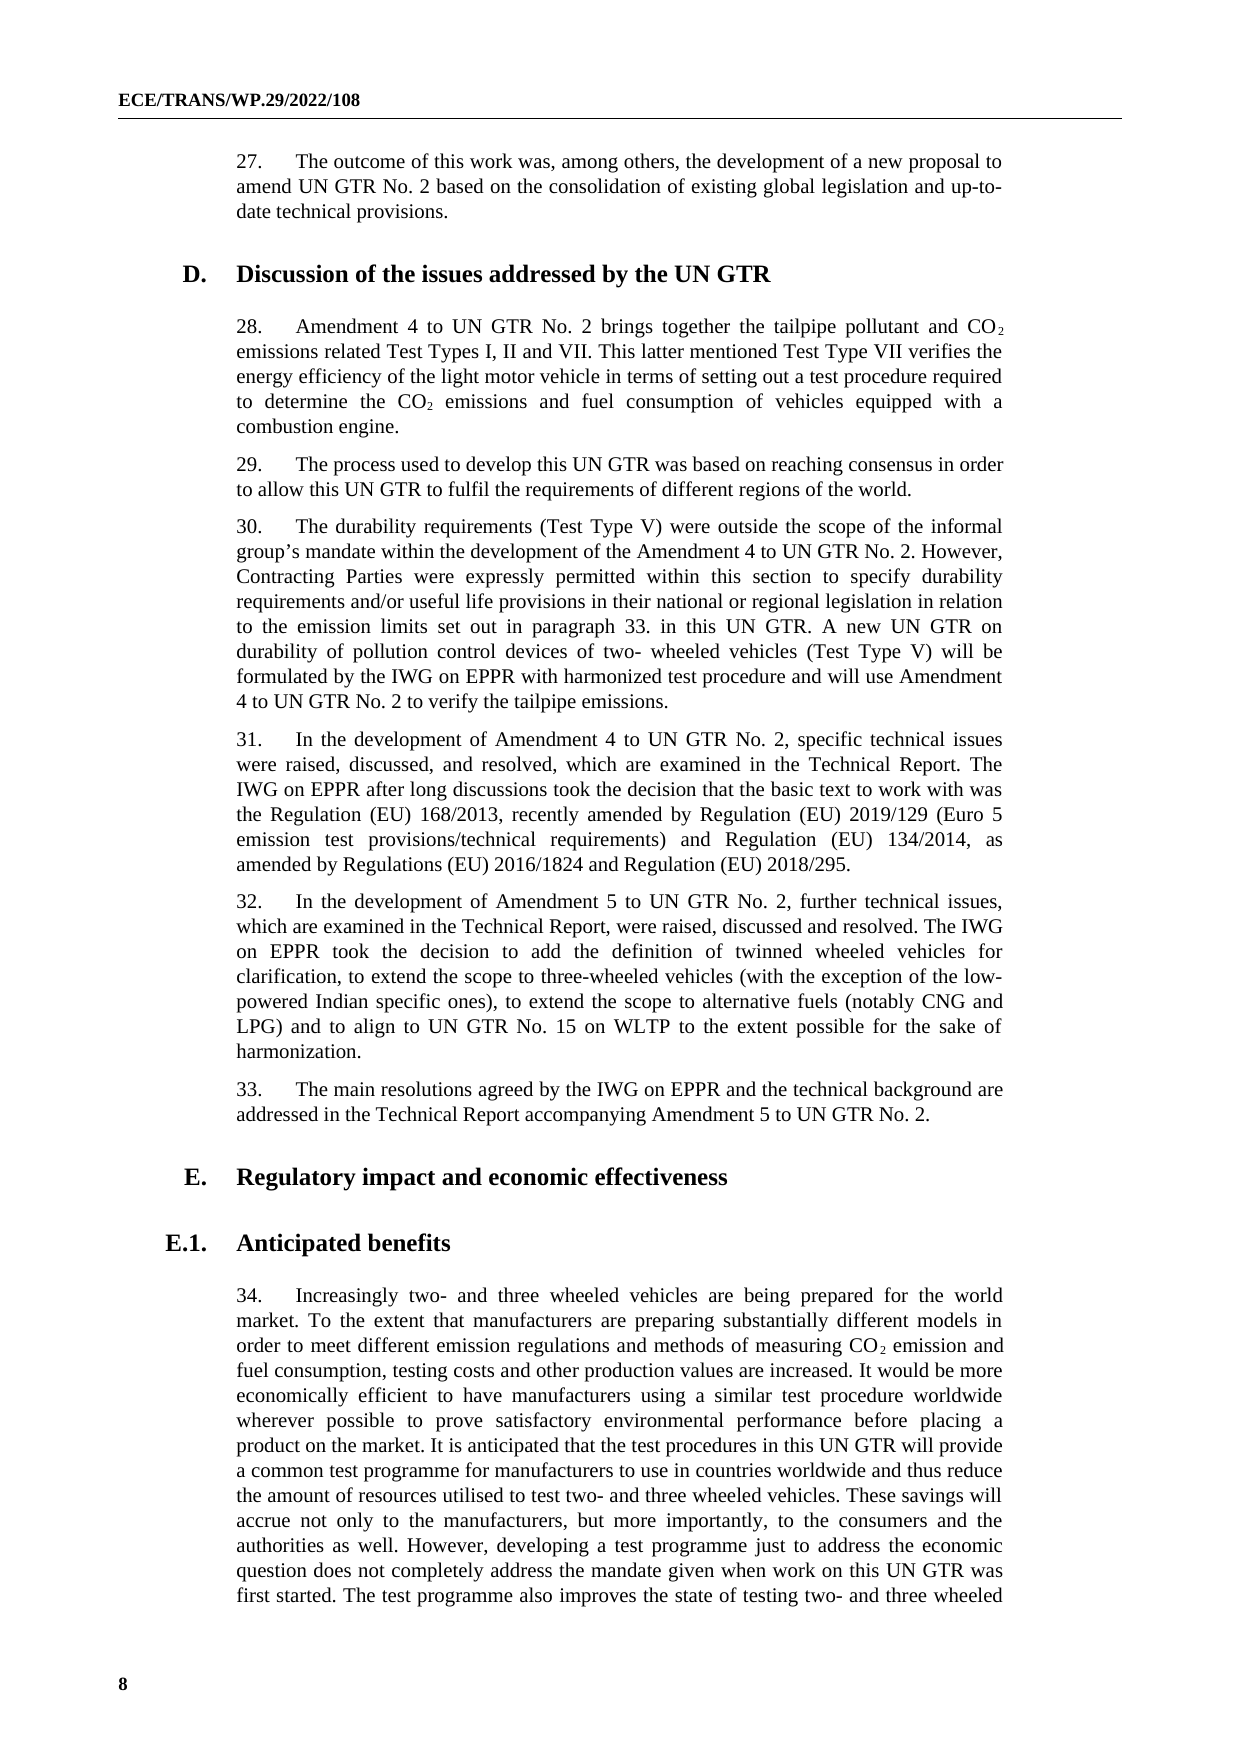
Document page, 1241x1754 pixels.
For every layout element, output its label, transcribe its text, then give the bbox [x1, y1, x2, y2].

text 33. The main resolutions agreed by the IWG on EPPR and the technical background are addressed in the Technical Report accompanying Amendment 5 to UN GTR No. 2. [236, 1076, 1004, 1126]
text 27. The outcome of this work was, among others, the development of a new proposal to amend UN GTR No. 2 based on the consolidation of existing global legislation and up-to-date technical provisions. [236, 148, 1004, 223]
text 30. The durability requirements (Test Type V) were outside the scope of the informal group’s mandate within the development of the Amendment 4 to UN GTR No. 2. However, Contracting Parties were expressly permitted within this section to specify durability requirements and/or useful life provisions in their national or regional legislation in relation to the emission limits set out in paragraph 33. in this UN GTR. A new UN GTR on durability of pollution control devices of two- wheeled vehicles (Test Type V) will be formulated by the IWG on EPPR with harmonized test procedure and will use Amendment 4 to UN GTR No. 2 to verify the tailpipe emissions. [236, 513, 1004, 713]
text E.1. Anticipated benefits [118, 1229, 1004, 1257]
text 31. In the development of Amendment 4 to UN GTR No. 2, specific technical issues were raised, discussed, and resolved, which are examined in the Technical Report. The IWG on EPPR after long discussions took the decision that the basic text to work with was the Regulation (EU) 168/2013, recently amended by Regulation (EU) 2019/129 (Euro 5 emission test provisions/technical requirements) and Regulation (EU) 134/2014, as amended by Regulations (EU) 2016/1824 and Regulation (EU) 2018/295. [236, 726, 1004, 876]
text 28. Amendment 4 to UN GTR No. 2 brings together the tailpipe pollutant and CO2 emissions related Test Types I, II and VII. This latter mentioned Test Type VII verifies the energy efficiency of the light motor vehicle in terms of setting out a test procedure required to determine the CO2 emissions and fuel consumption of vehicles equipped with a combustion engine. [236, 313, 1004, 438]
text E. Regulatory impact and economic effectiveness [118, 1163, 1004, 1191]
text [236, 1282, 1004, 1607]
text D. Discussion of the issues addressed by the UN GTR [118, 260, 1004, 288]
text 29. The process used to develop this UN GTR was based on reaching consensus in order to allow this UN GTR to fulfil the requirements of different regions of the world. [236, 451, 1004, 501]
text 32. In the development of Amendment 5 to UN GTR No. 2, further technical issues, which are examined in the Technical Report, were raised, discussed and resolved. The IWG on EPPR took the decision to add the definition of twinned wheeled vehicles for clarification, to extend the scope to three-wheeled vehicles (with the exception of the low-powered Indian specific ones), to extend the scope to alternative fuels (notably CNG and LPG) and to align to UN GTR No. 15 on WLTP to the extent possible for the sake of harmonization. [236, 888, 1004, 1063]
